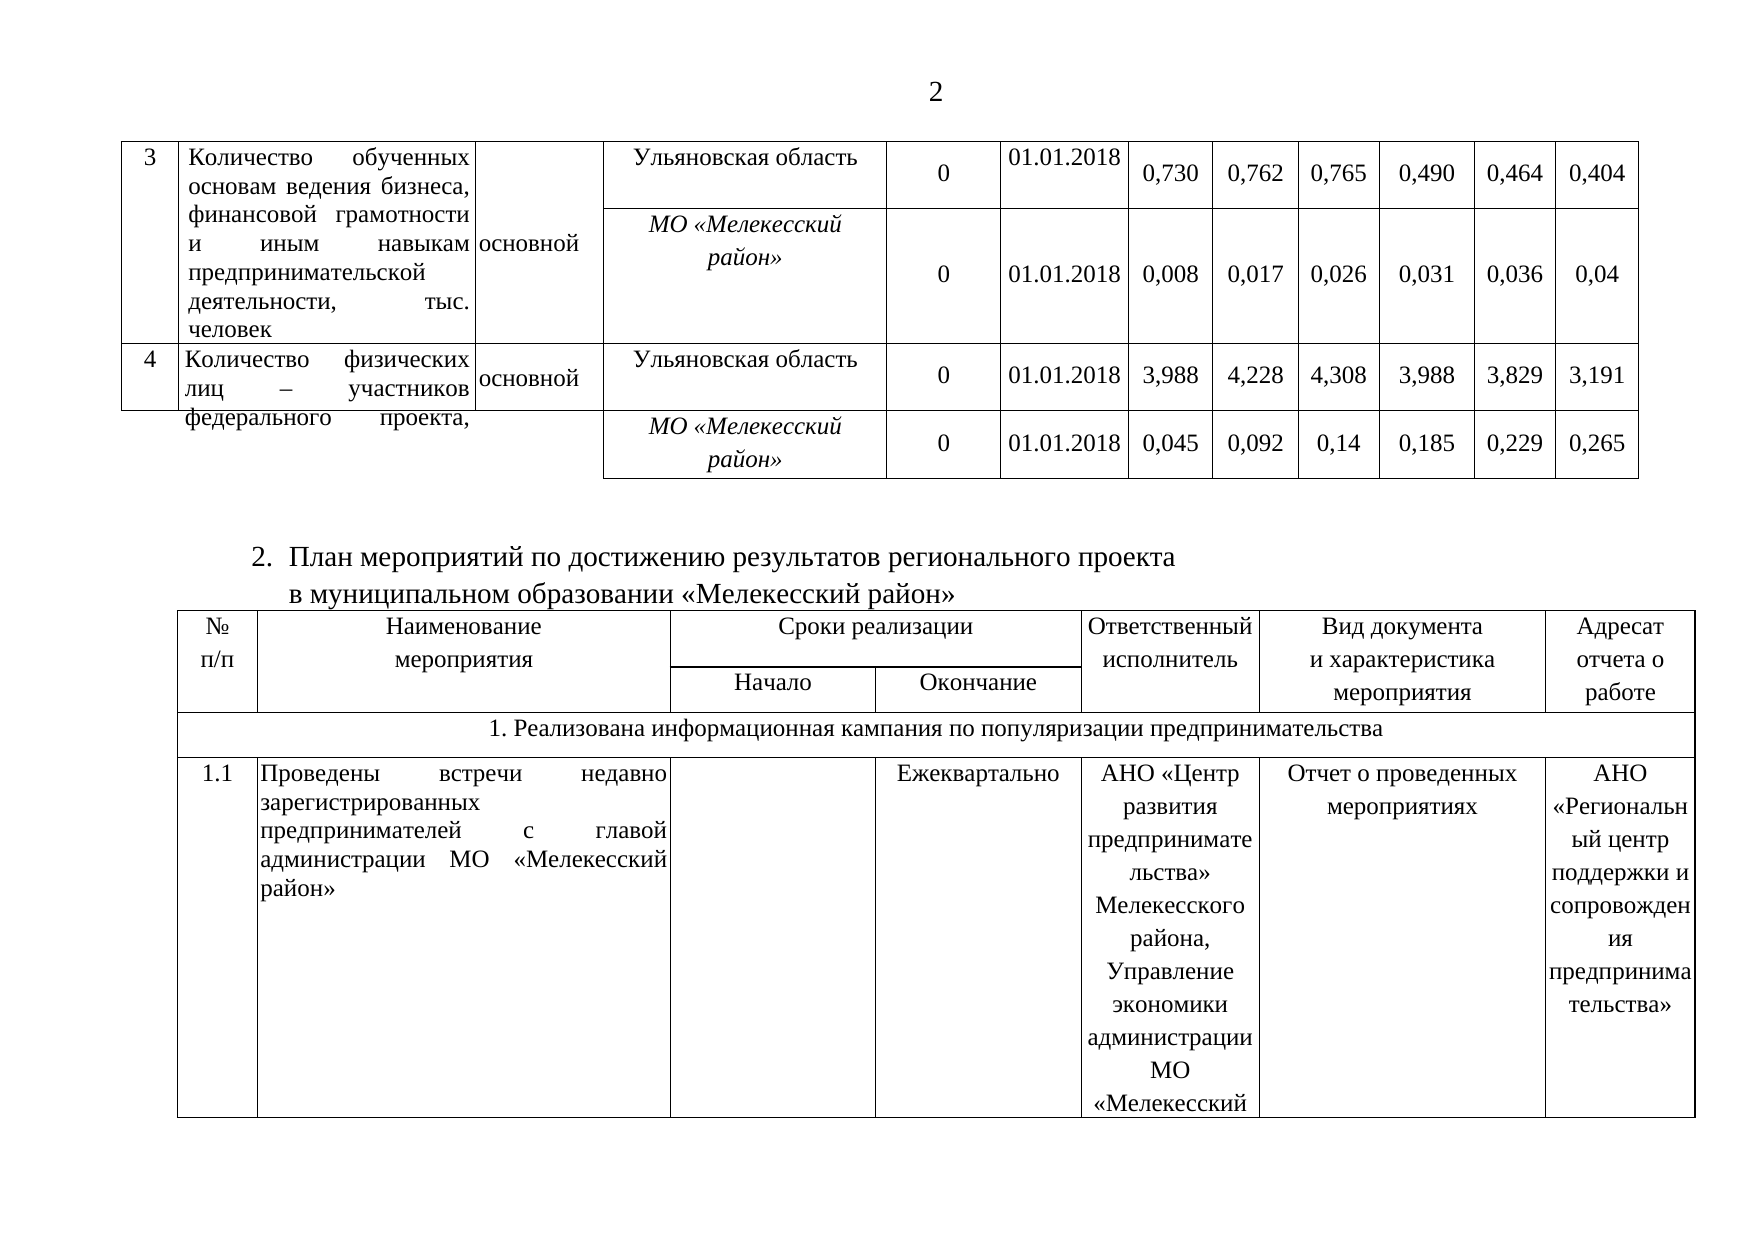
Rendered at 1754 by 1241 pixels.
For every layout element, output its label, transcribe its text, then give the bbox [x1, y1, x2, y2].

table_cell 0,045 [1129, 411, 1212, 478]
table_cell 0,031 [1380, 209, 1474, 343]
table_cell 3,988 [1380, 344, 1474, 410]
table_cell 0,026 [1299, 209, 1379, 343]
table_cell МО «Мелекесский район» [604, 411, 886, 478]
table_cell 1. Реализована информационная кампания по популяризации предпринимательства [178, 713, 1694, 757]
table_cell 0 [887, 142, 1000, 208]
table_cell 0,730 [1129, 142, 1212, 208]
table_cell 4,308 [1299, 344, 1379, 410]
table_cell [258, 758, 670, 1117]
table_cell 01.01.2018 [1001, 209, 1128, 343]
table_cell 0,092 [1213, 411, 1298, 478]
table_cell 0 [887, 344, 1000, 410]
table_cell Отчет о проведенных мероприятиях [1260, 758, 1545, 1117]
table_cell Количество физических лиц – участников федерального проекта, тыс. чел. [179, 344, 475, 410]
table_cell Ульяновская область [604, 142, 886, 208]
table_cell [1082, 758, 1259, 1117]
table_cell 01.01.2018 [1001, 142, 1128, 208]
table_cell 0,14 [1299, 411, 1379, 478]
table_cell основной [476, 142, 603, 343]
table_cell 0,265 [1556, 411, 1638, 478]
list в муниципальном образовании «Мелекесский район» [288, 573, 1695, 610]
table_header Сроки реализации [671, 611, 1081, 666]
table_header Ответственный исполнитель [1082, 611, 1259, 712]
table_cell основной [476, 344, 603, 410]
table_cell 0 [887, 411, 1000, 478]
table_cell Ульяновская область [604, 344, 886, 410]
table_cell 0,017 [1213, 209, 1298, 343]
table_cell Количество обученных основам ведения бизнеса, финансовой грамотности и иным навыкам предпринимательской деятельности, тыс. человек [179, 142, 475, 343]
table_cell 0,229 [1475, 411, 1555, 478]
table_cell 01.01.2018 [1001, 344, 1128, 410]
table_cell 3 [122, 142, 178, 343]
table_header Адресат отчета о работе [1546, 611, 1694, 712]
table_cell 0,185 [1380, 411, 1474, 478]
table_cell 3,191 [1556, 344, 1638, 410]
table_cell 0,036 [1475, 209, 1555, 343]
table_cell 0,762 [1213, 142, 1298, 208]
table_cell 0,490 [1380, 142, 1474, 208]
table_cell 0,464 [1475, 142, 1555, 208]
table_cell Начало [671, 668, 875, 712]
table_cell 0 [887, 209, 1000, 343]
table_cell 0,404 [1556, 142, 1638, 208]
table_cell 0,04 [1556, 209, 1638, 343]
table_cell Ежеквартально [876, 758, 1081, 1117]
table_header Вид документа и характеристика мероприятия [1260, 611, 1545, 712]
table_cell 1.1 [178, 758, 257, 1117]
table_cell 01.01.2018 [1001, 411, 1128, 478]
table_header Наименование мероприятия [258, 611, 670, 712]
table_header № п/п [178, 611, 257, 712]
table_cell 0,765 [1299, 142, 1379, 208]
table_cell 4 [122, 344, 178, 410]
table_cell [671, 758, 875, 1117]
table_cell 3,829 [1475, 344, 1555, 410]
table_cell 3,988 [1129, 344, 1212, 410]
table_cell 0,008 [1129, 209, 1212, 343]
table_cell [1546, 758, 1694, 1117]
list План мероприятий по достижению результатов регионального проекта [251, 535, 1695, 573]
table_cell 4,228 [1213, 344, 1298, 410]
table_cell Окончание [876, 668, 1081, 712]
table_cell МО «Мелекесский район» [604, 209, 886, 343]
